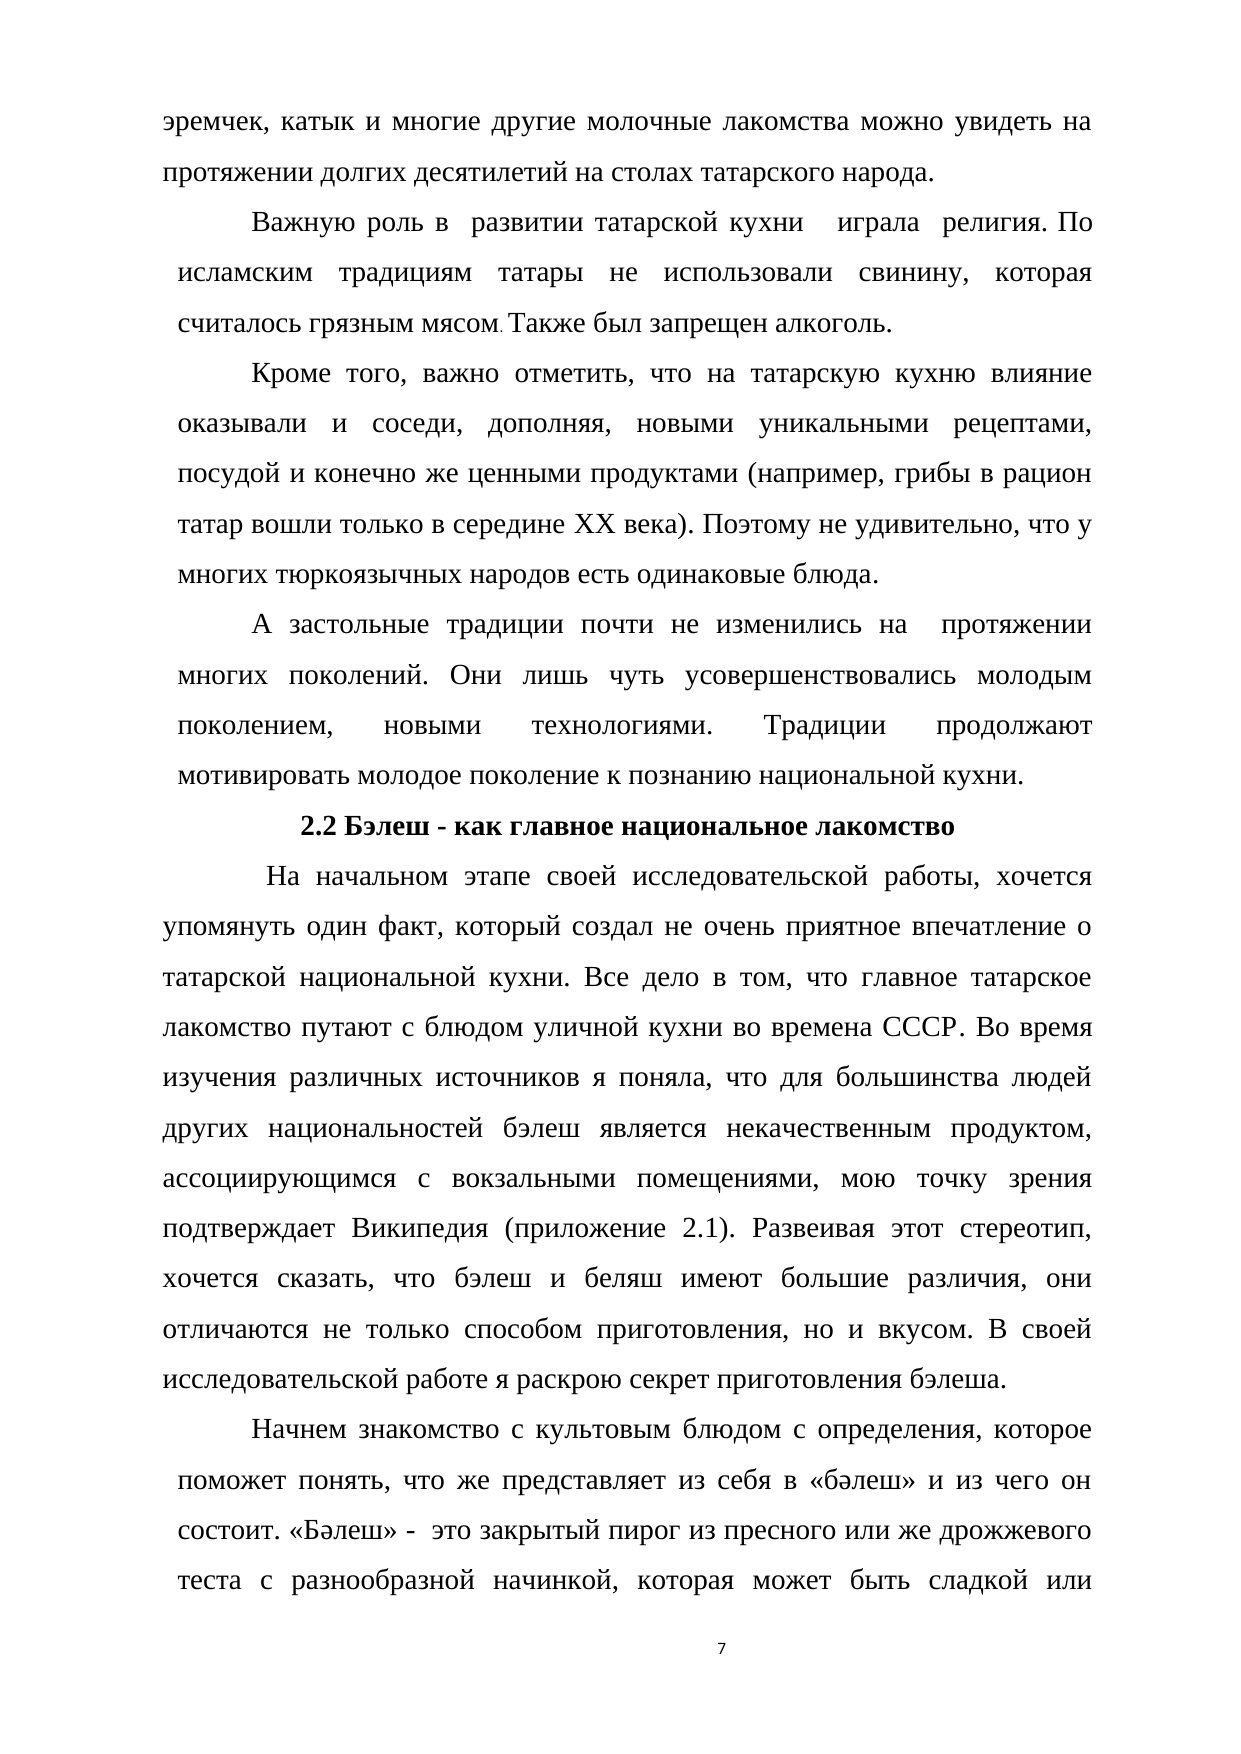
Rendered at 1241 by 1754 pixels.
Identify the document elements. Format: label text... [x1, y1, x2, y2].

text А застольные традиции почти не изменились на протяжении многих поколений. Они лишь чуть усовершенствовались молодым поколением, новыми технологиями. Традиции продолжают мотивировать молодое поколение к познанию национальной кухни. [177, 607, 1093, 791]
text Важную роль в развитии татарской кухни играла религия. По исламским традициям татары не использовали свинину, которая считалось грязным мясом. Также был запрещен алкоголь. [177, 204, 1093, 254]
text Кроме того, важно отметить, что на татарскую кухню влияние оказывали и соседи, дополняя, новыми уникальными рецептами, посудой и конечно же ценными продуктами (например, грибы в рацион татар вошли только в середине XX века). Поэтому не удивительно, что у многих тюркоязычных народов есть одинаковые блюда. [177, 355, 1093, 590]
text Важную роль в развитии татарской кухни играла религия. По исламским традициям татары не использовали свинину, которая считалось грязным мясом. Также был запрещен алкоголь. [177, 288, 1093, 338]
list 2.2 Бэлеш - как главное национальное лакомство [162, 808, 1093, 841]
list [162, 103, 1093, 187]
list На начальном этапе своей исследовательской работы, хочется упомянуть один факт, который создал не очень приятное впечатление о татарской национальной кухни. Все дело в том, что главное татарское лакомство путают с блюдом уличной кухни во времена СССР. Во время изучения различных источников я поняла, что для большинства людей других национальностей бэлеш является некачественным продуктом, ассоциирующимся с вокзальными помещениями, мою точку зрения подтверждает Википедия (приложение 2.1). Развеивая этот стереотип, хочется сказать, что бэлеш и беляш имеют большие различия, они отличаются не только способом приготовления, но и вкусом. В своей исследовательской работе я раскрою секрет приготовления бэлеша. [162, 858, 1093, 1395]
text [177, 1412, 1093, 1596]
